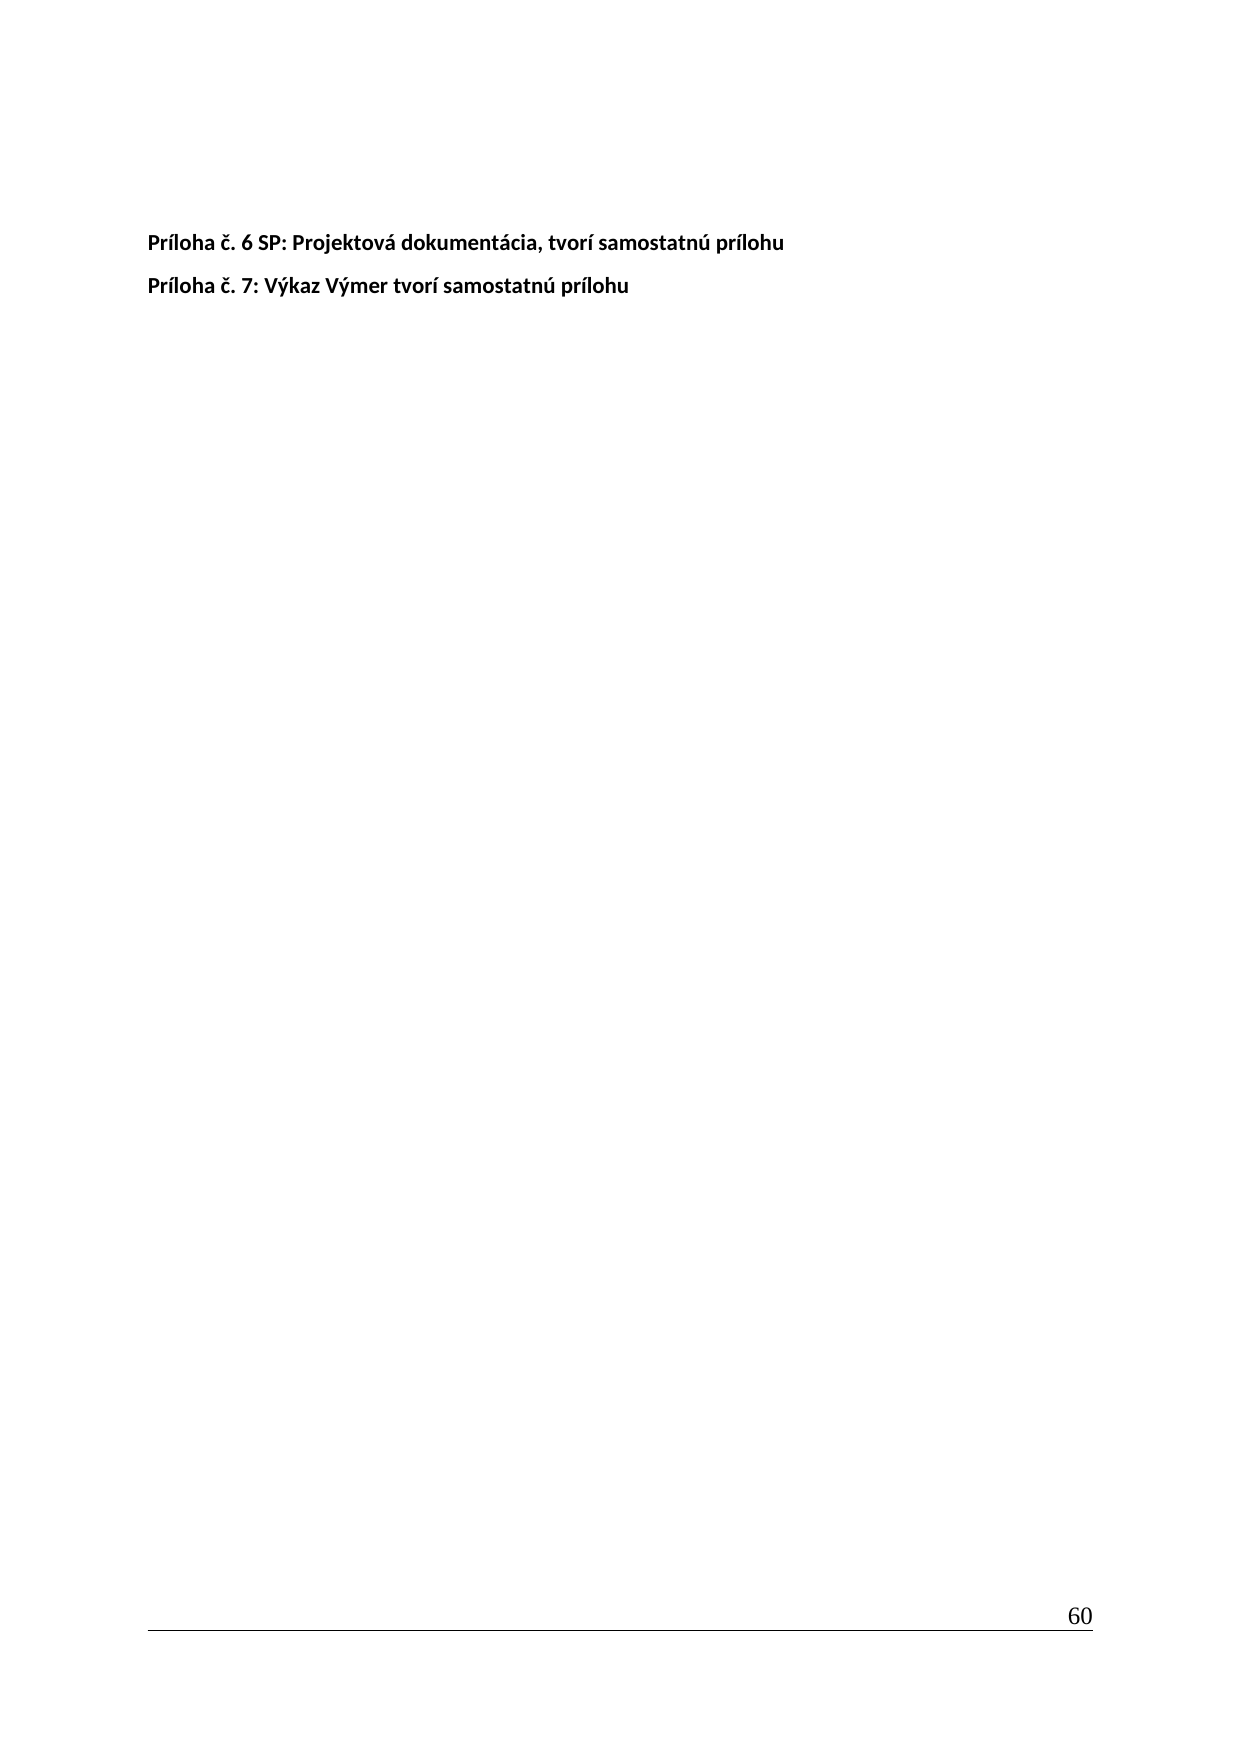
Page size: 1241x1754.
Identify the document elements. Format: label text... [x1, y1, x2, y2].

text Príloha č. 7: Výkaz Výmer tvorí samostatnú prílohu [148, 271, 1093, 299]
text Príloha č. 6 SP: Projektová dokumentácia, tvorí samostatnú prílohu [148, 228, 1093, 256]
